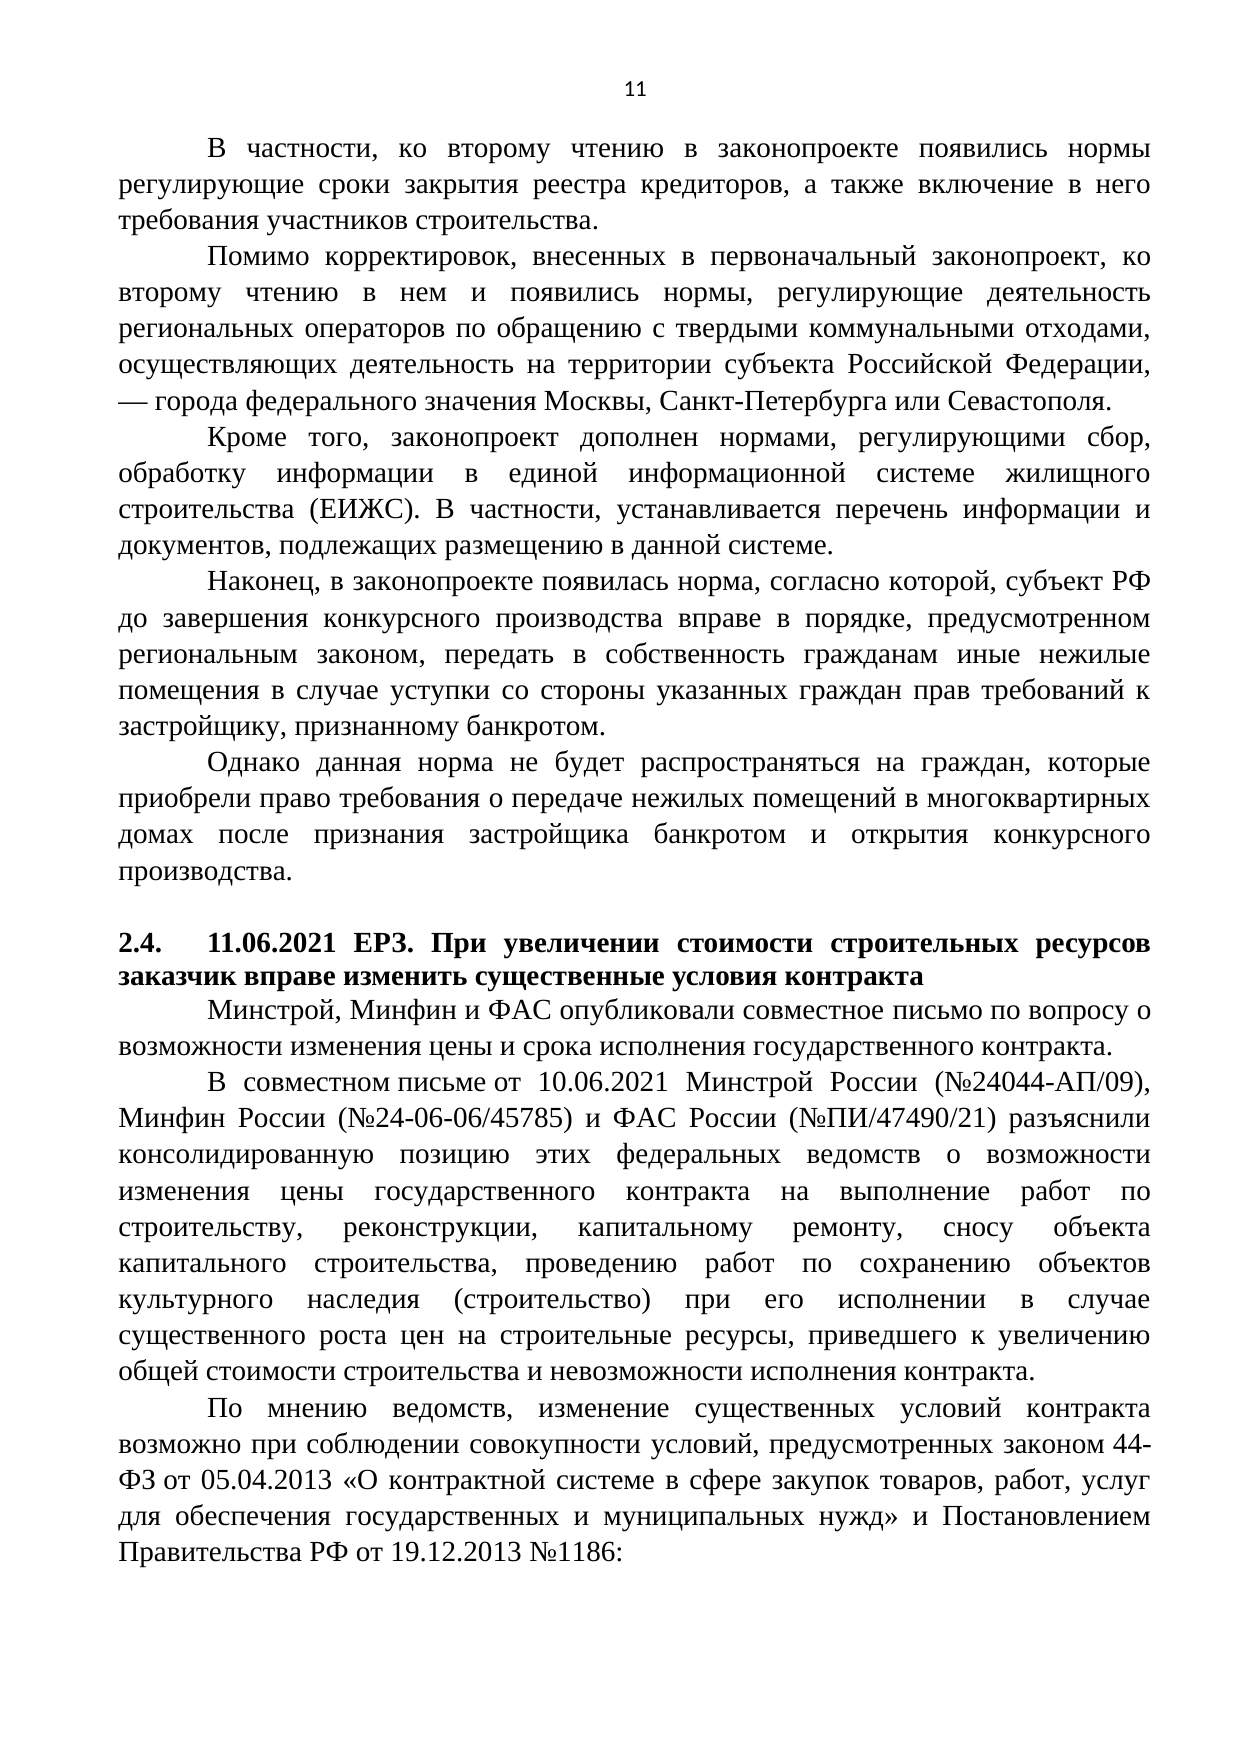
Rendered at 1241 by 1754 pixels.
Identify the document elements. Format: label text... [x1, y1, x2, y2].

text Однако данная норма не будет распространяться на граждан, которые приобрели право требования о передаче нежилых помещений в многоквартирных домах после признания застройщика банкротом и открытия конкурсного производства. [118, 744, 1152, 886]
text В частности, ко второму чтению в законопроекте появились нормы регулирующие сроки закрытия реестра кредиторов, а также включение в него требования участников строительства. [118, 130, 1152, 236]
text Минстрой, Минфин и ФАС опубликовали совместное письмо по вопросу о возможности изменения цены и срока исполнения государственного контракта. [118, 992, 1152, 1062]
text Кроме того, законопроект дополнен нормами, регулирующими сбор, обработку информации в единой информационной системе жилищного строительства (ЕИЖС). В частности, устанавливается перечень информации и документов, подлежащих размещению в данной системе. [118, 419, 1152, 561]
text В совместном письме от 10.06.2021 Минстрой России (№24044-АП/09), Минфин России (№24-06-06/45785) и ФАС России (№ПИ/47490/21) разъяснили консолидированную позицию этих федеральных ведомств о возможности изменения цены государственного контракта на выполнение работ по строительству, реконструкции, капитальному ремонту, сносу объекта капитального строительства, проведению работ по сохранению объектов культурного наследия (строительство) при его исполнении в случае существенного роста цен на строительные ресурсы, приведшего к увеличению общей стоимости строительства и невозможности исполнения контракта. [118, 1064, 1152, 1387]
text Помимо корректировок, внесенных в первоначальный законопроект, ко второму чтению в нем и появились нормы, регулирующие деятельность региональных операторов по обращению с твердыми коммунальными отходами, осуществляющих деятельность на территории субъекта Российской Федерации, — города федерального значения Москвы, Санкт-Петербурга или Севастополя. [118, 238, 1152, 416]
text По мнению ведомств, изменение существенных условий контракта возможно при соблюдении совокупности условий, предусмотренных законом 44-ФЗ от 05.04.2013 «О контрактной системе в сфере закупок товаров, работ, услуг для обеспечения государственных и муниципальных нужд» и Постановлением Правительства РФ от 19.12.2013 №1186: [118, 1390, 1152, 1568]
text Наконец, в законопроекте появилась норма, согласно которой, субъект РФ до завершения конкурсного производства вправе в порядке, предусмотренном региональным законом, передать в собственность гражданам иные нежилые помещения в случае уступки со стороны указанных граждан прав требований к застройщику, признанному банкротом. [118, 563, 1152, 742]
subtitle 11.06.2021 ЕРЗ. При увеличении стоимости строительных ресурсов заказчик вправе изменить существенные условия контракта [118, 925, 1152, 992]
